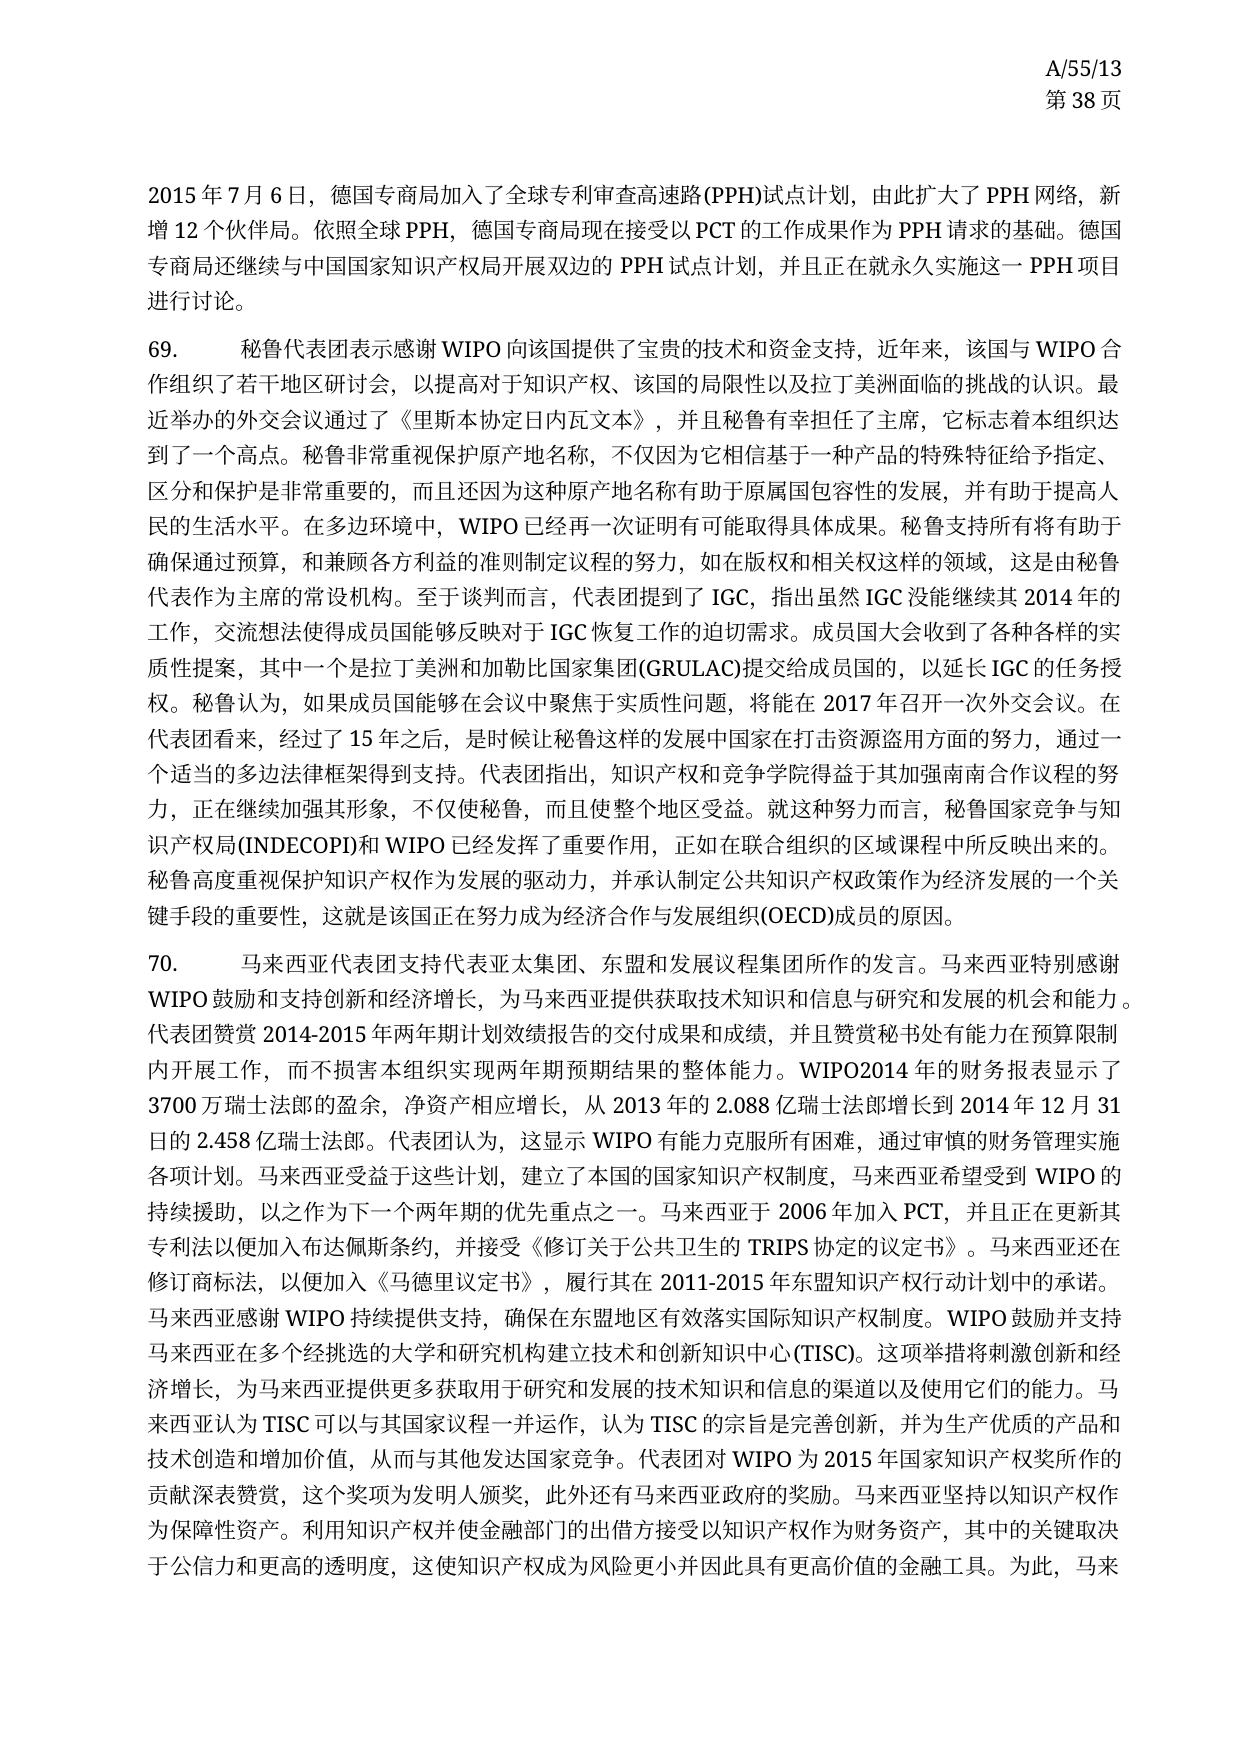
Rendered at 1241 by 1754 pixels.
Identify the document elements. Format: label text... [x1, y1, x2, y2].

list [148, 943, 1122, 1580]
list 秘鲁代表团表示感谢WIPO向该国提供了宝贵的技术和资金支持，近年来，该国与WIPO合作组织了若干地区研讨会，以提高对于知识产权、该国的局限性以及拉丁美洲面临的挑战的认识。最近举办的外交会议通过了《里斯本协定日内瓦文本》，并且秘鲁有幸担任了主席，它标志着本组织达到了一个高点。秘鲁非常重视保护原产地名称，不仅因为它相信基于一种产品的特殊特征给予指定、区分和保护是非常重要的，而且还因为这种原产地名称有助于原属国包容性的发展，并有助于提高人民的生活水平。在多边环境中，WIPO已经再一次证明有可能取得具体成果。秘鲁支持所有将有助于确保通过预算，和兼顾各方利益的准则制定议程的努力，如在版权和相关权这样的领域，这是由秘鲁代表作为主席的常设机构。至于谈判而言，代表团提到了IGC，指出虽然IGC没能继续其2014年的工作，交流想法使得成员国能够反映对于IGC恢复工作的迫切需求。成员国大会收到了各种各样的实质性提案，其中一个是拉丁美洲和加勒比国家集团(GRULAC)提交给成员国的，以延长IGC的任务授权。秘鲁认为，如果成员国能够在会议中聚焦于实质性问题，将能在2017年召开一次外交会议。在代表团看来，经过了15年之后，是时候让秘鲁这样的发展中国家在打击资源盗用方面的努力，通过一个适当的多边法律框架得到支持。代表团指出，知识产权和竞争学院得益于其加强南南合作议程的努力，正在继续加强其形象，不仅使秘鲁，而且使整个地区受益。就这种努力而言，秘鲁国家竞争与知识产权局(INDECOPI)和WIPO已经发挥了重要作用，正如在联合组织的区域课程中所反映出来的。秘鲁高度重视保护知识产权作为发展的驱动力，并承认制定公共知识产权政策作为经济发展的一个关键手段的重要性，这就是该国正在努力成为经济合作与发展组织(OECD)成员的原因。 [148, 328, 1122, 930]
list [148, 174, 1122, 316]
